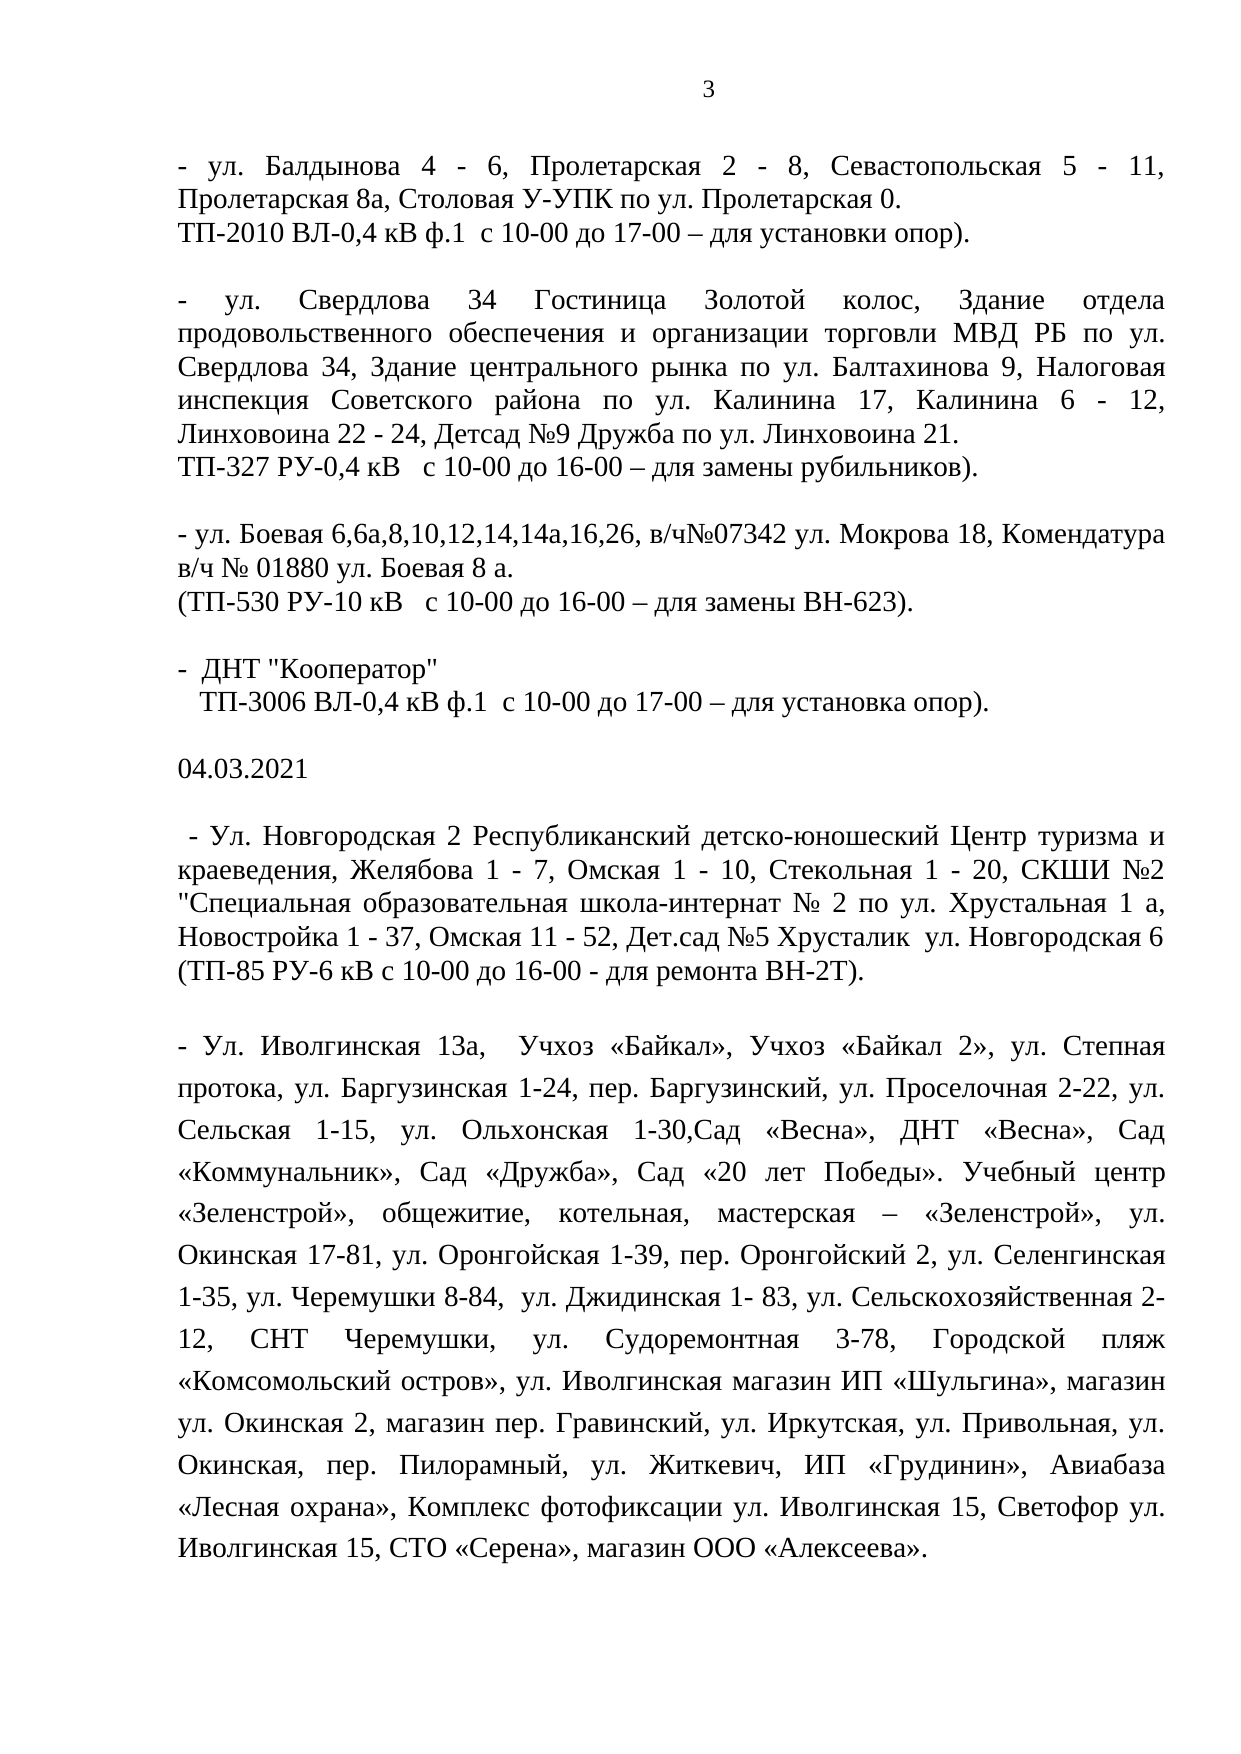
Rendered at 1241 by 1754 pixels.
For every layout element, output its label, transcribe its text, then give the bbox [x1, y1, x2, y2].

text (ТП-85 РУ-6 кВ с 10-00 до 16-00 - для ремонта ВН-2Т). [177, 953, 1166, 986]
text - Ул. Новгородская 2 Республиканский детско-юношеский Центр туризма и краеведения, Желябова 1 - 7, Омская 1 - 10, Стекольная 1 - 20, СКШИ №2 "Специальная образовательная школа-интернат № 2 по ул. Хрустальная 1 а, Новостройка 1 - 37, Омская 11 - 52, Дет.сад №5 Хрусталик ул. Новгородская 6 [177, 818, 1166, 953]
text - ДНТ "Кооператор" [177, 651, 1166, 684]
text ТП-2010 ВЛ-0,4 кВ ф.1 с 10-00 до 17-00 – для установки опор). [177, 215, 1166, 248]
text - ул. Боевая 6,6а,8,10,12,14,14а,16,26, в/ч№07342 ул. Мокрова 18, Комендатура в/ч № 01880 ул. Боевая 8 а. [177, 517, 1166, 584]
text - Ул. Иволгинская 13а, Учхоз «Байкал», Учхоз «Байкал 2», ул. Степная протока, ул. Баргузинская 1-24, пер. Баргузинский, ул. Проселочная 2-22, ул. Сельская 1-15, ул. Ольхонская 1-30,Сад «Весна», ДНТ «Весна», Сад «Коммунальник», Сад «Дружба», Сад «20 лет Победы». Учебный центр «Зеленстрой», общежитие, котельная, мастерская – «Зеленстрой», ул. Окинская 17-81, ул. Оронгойская 1-39, пер. Оронгойский 2, ул. Селенгинская 1-35, ул. Черемушки 8-84, ул. Джидинская 1- 83, ул. Сельскохозяйственная 2-12, СНТ Черемушки, ул. Судоремонтная 3-78, Городской пляж «Комсомольский остров», ул. Иволгинская магазин ИП «Шульгина», магазин ул. Окинская 2, магазин пер. Гравинский, ул. Иркутская, ул. Привольная, ул. Окинская, пер. Пилорамный, ул. Житкевич, ИП «Грудинин», Авиабаза «Лесная охрана», Комплекс фотофиксации ул. Иволгинская 15, Светофор ул. Иволгинская 15, СТО «Серена», магазин ООО «Алексеева». [177, 1028, 1166, 1564]
text - ул. Свердлова 34 Гостиница Золотой колос, Здание отдела продовольственного обеспечения и организации торговли МВД РБ по ул. Свердлова 34, Здание центрального рынка по ул. Балтахинова 9, Налоговая инспекция Советского района по ул. Калинина 17, Калинина 6 - 12, Линховоина 22 - 24, Детсад №9 Дружба по ул. Линховоина 21. [177, 282, 1166, 449]
text 04.03.2021 [177, 751, 1166, 785]
text ТП-3006 ВЛ-0,4 кВ ф.1 с 10-00 до 17-00 – для установка опор). [177, 684, 1166, 718]
text (ТП-530 РУ-10 кВ с 10-00 до 16-00 – для замены ВН-623). [177, 584, 1166, 617]
text - ул. Балдынова 4 - 6, Пролетарская 2 - 8, Севастопольская 5 - 11, Пролетарская 8а, Столовая У-УПК по ул. Пролетарская 0. [177, 148, 1166, 215]
text ТП-327 РУ-0,4 кВ с 10-00 до 16-00 – для замены рубильников). [177, 449, 1166, 483]
